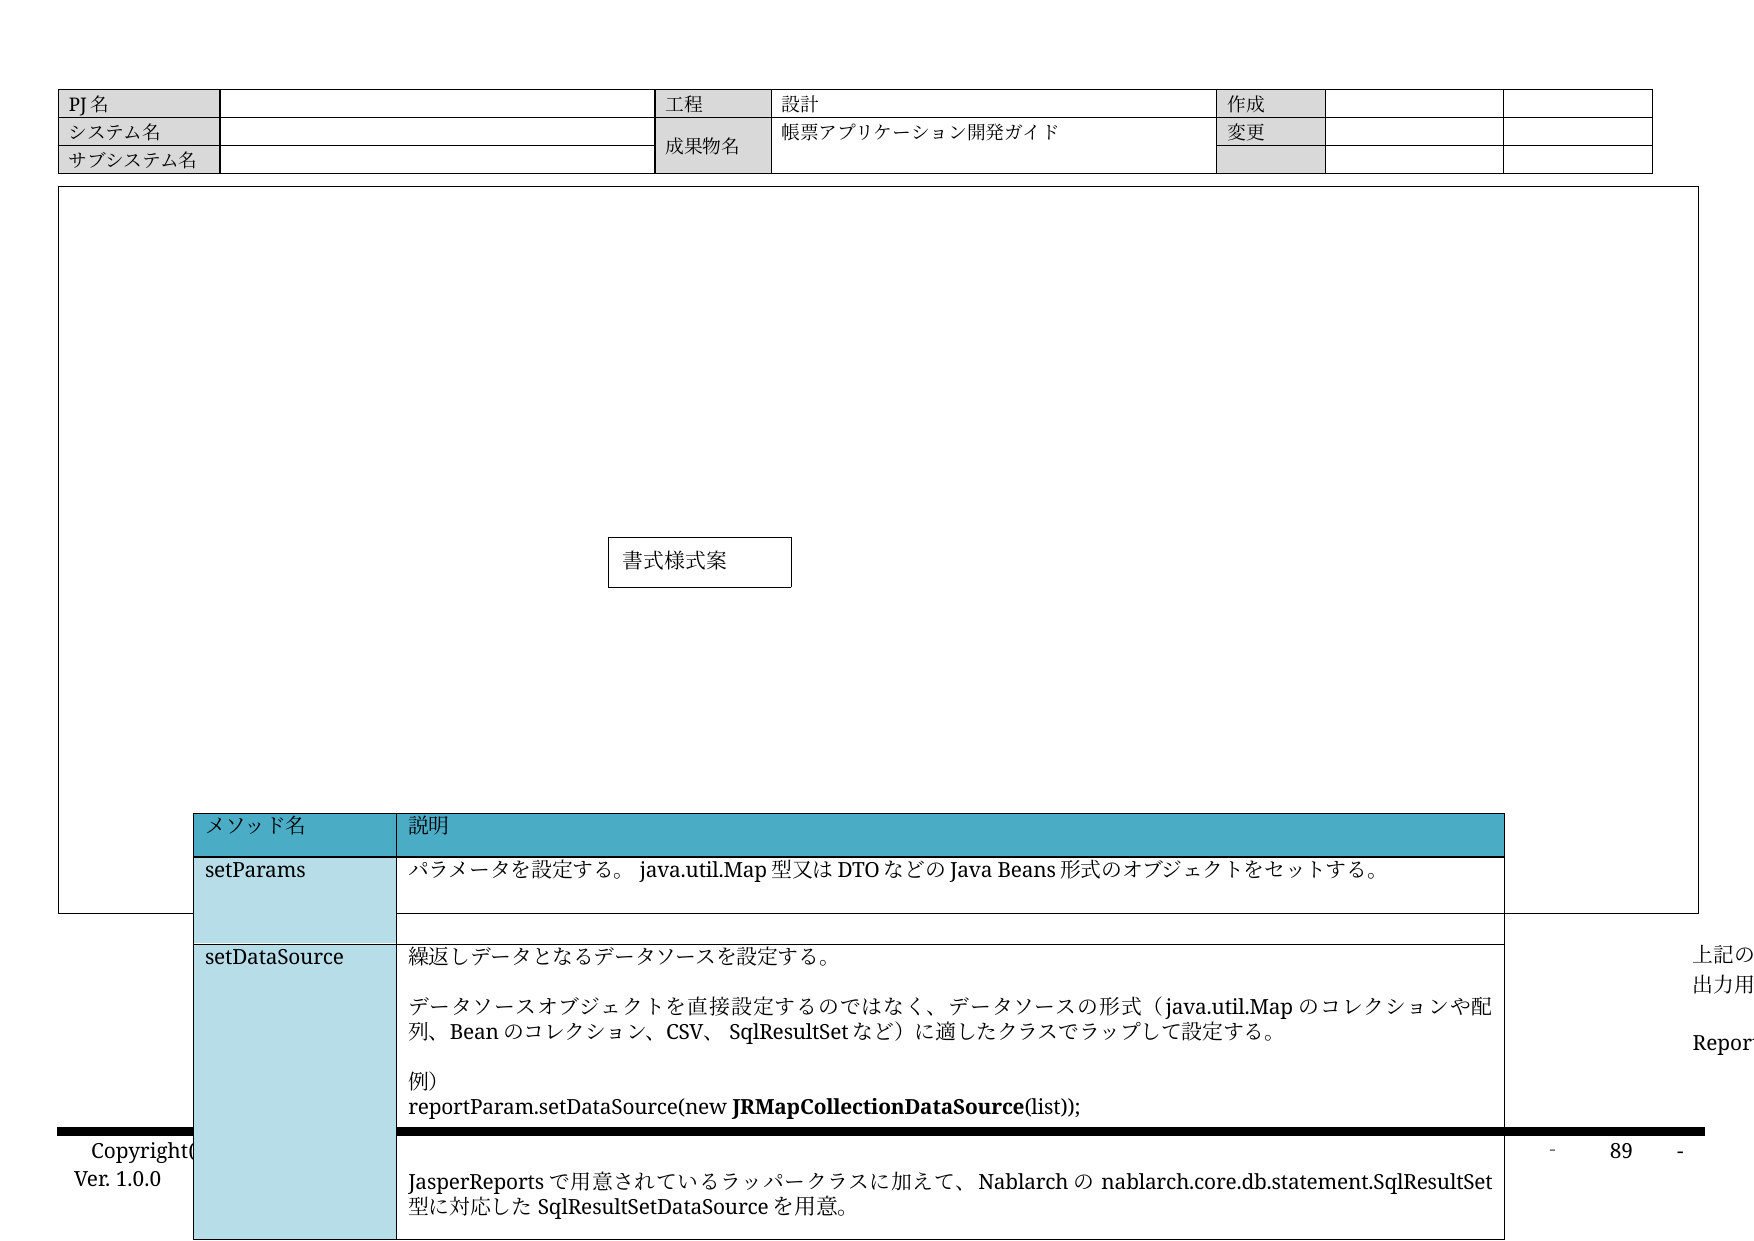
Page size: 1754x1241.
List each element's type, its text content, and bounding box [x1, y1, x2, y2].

text ReportParamの主な設定 [1692, 1027, 1754, 1057]
table_cell setParams [194, 858, 396, 943]
table_header メソッド名 [194, 814, 396, 856]
table_cell setDataSource [194, 945, 396, 1239]
table_header 説明 [397, 814, 1504, 856]
table_cell パラメータを設定する。 java.util.Map型又はDTOなどのJava Beans形式のオブジェクトをセットする。 [397, 858, 1504, 943]
table_cell 繰返しデータとなるデータソースを設定する。 データソースオブジェクトを直接設定するのではなく、データソースの形式（java.util.Mapのコレクションや配列、Beanのコレクション、CSV、 SqlResultSetなど）に適したクラスでラップして設定する。 例） reportParam.setDataSource(new JRMapCollectionDataSource(list)); JasperReportsで用意されているラッパークラスに加えて、Nablarchの nablarch.core.db.statement.SqlResultSet型に対応した SqlResultSetDataSourceを用意。 [397, 945, 1504, 1239]
